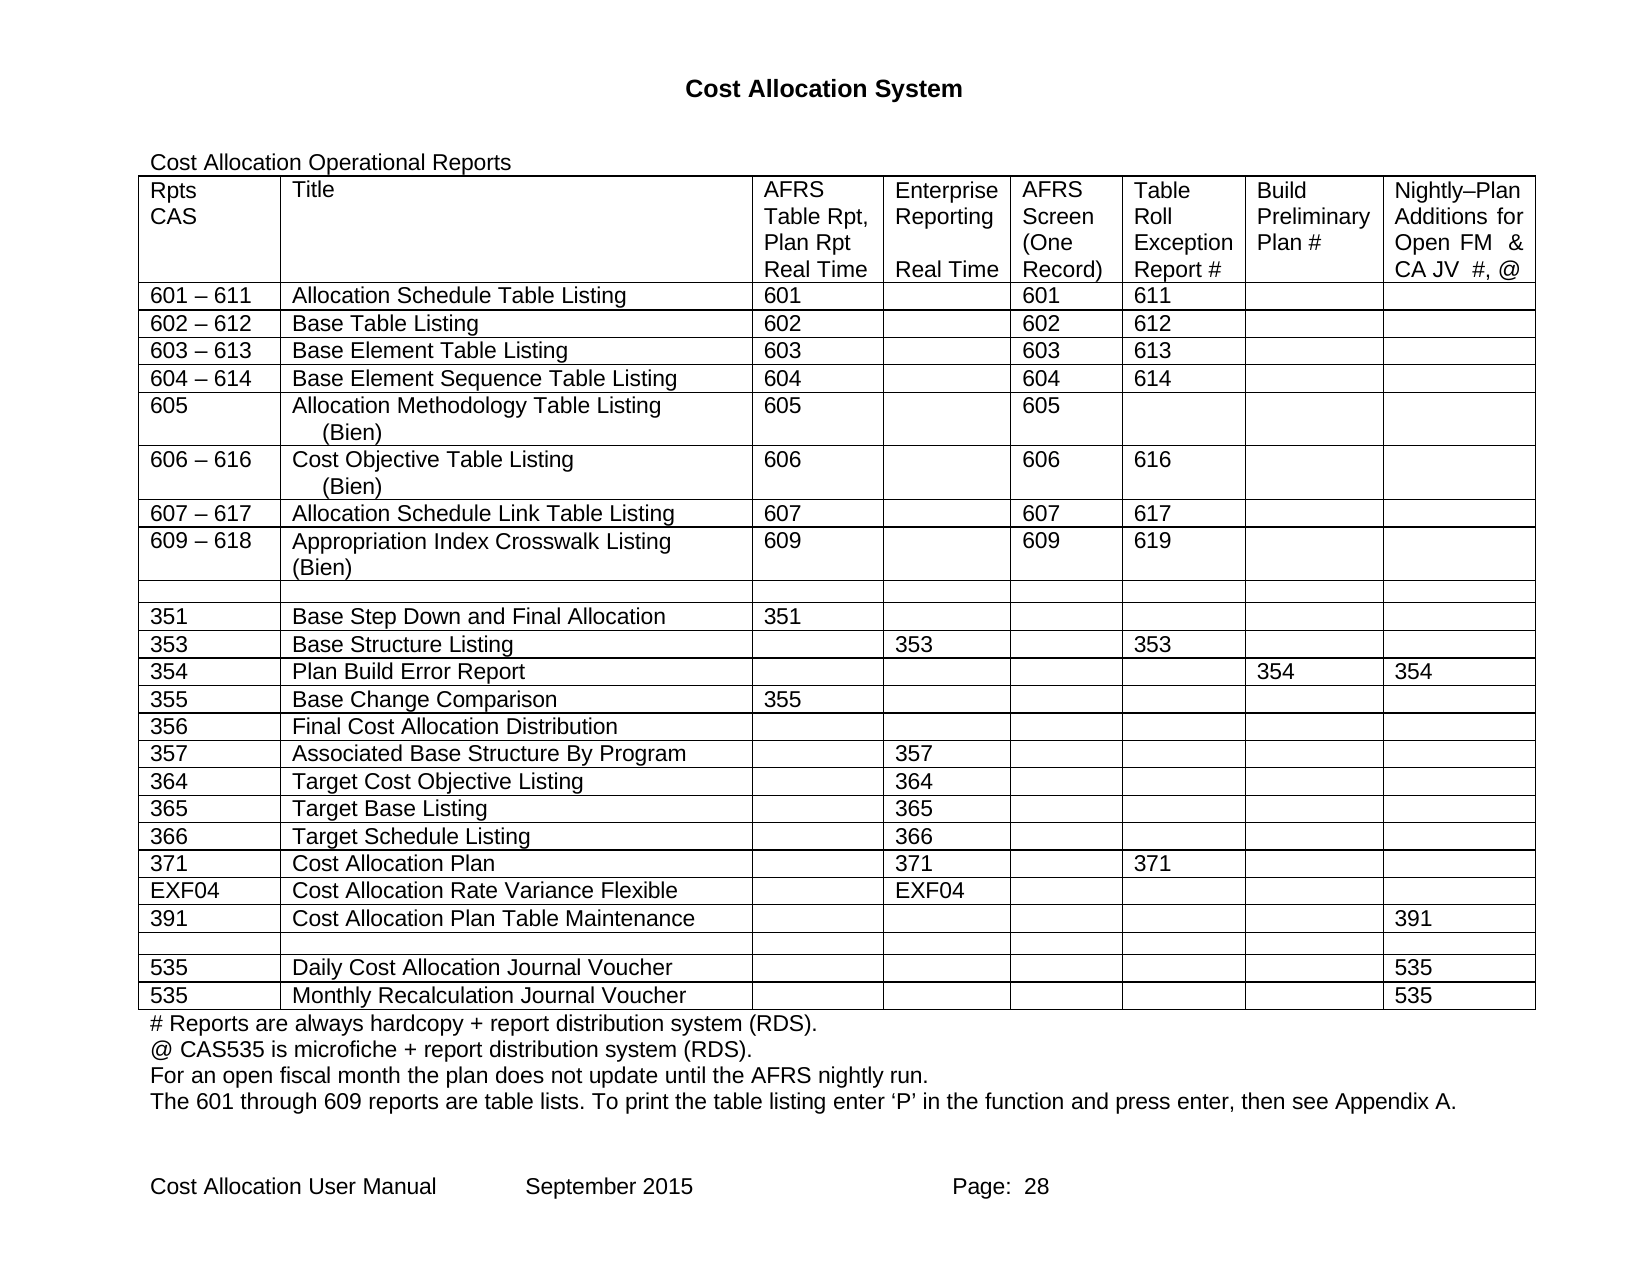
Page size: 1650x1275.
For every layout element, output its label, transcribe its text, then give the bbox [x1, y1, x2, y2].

table_cell [1384, 933, 1535, 953]
table_cell [1123, 393, 1245, 445]
table_cell [1123, 741, 1245, 767]
table_cell 604 [753, 365, 883, 392]
table_cell 371 [1123, 851, 1245, 877]
table_cell 365 [139, 796, 280, 822]
table_cell Associated Base Structure By Program [281, 741, 752, 767]
table_cell [1246, 823, 1383, 849]
table_cell [1246, 528, 1383, 580]
table_cell [281, 581, 752, 602]
table_cell 371 [139, 851, 280, 877]
table_cell [1384, 311, 1535, 337]
table_cell 391 [139, 905, 280, 932]
table_cell Target Schedule Listing [281, 823, 752, 849]
table_cell [1123, 878, 1245, 904]
table_cell [753, 631, 883, 657]
table_cell [1123, 659, 1245, 685]
table_cell [753, 983, 883, 1009]
table_cell [139, 933, 280, 953]
table_cell 535 [139, 955, 280, 981]
table_cell [1011, 741, 1122, 767]
table_cell [1384, 500, 1535, 526]
table_cell 365 [884, 796, 1010, 822]
table_cell Base Table Listing [281, 311, 752, 337]
table_cell 366 [139, 823, 280, 849]
table_cell [884, 603, 1010, 630]
table_cell [1384, 393, 1535, 445]
table_cell 357 [139, 741, 280, 767]
table_cell [884, 446, 1010, 499]
table_cell 603 [1011, 338, 1122, 364]
table_cell [753, 659, 883, 685]
table_cell [1246, 933, 1383, 953]
table_cell Cost Allocation Rate Variance Flexible [281, 878, 752, 904]
table_cell 354 [1384, 659, 1535, 685]
table_header Nightly–Plan Additions for Open FM & CA JV #, @ [1384, 177, 1535, 282]
table_cell Daily Cost Allocation Journal Voucher [281, 955, 752, 981]
table_cell [1246, 500, 1383, 526]
table_cell [753, 905, 883, 932]
table_cell 603 – 613 [139, 338, 280, 364]
table_cell [1011, 955, 1122, 981]
text # Reports are always hardcopy + report distribution system (RDS). [150, 1010, 1548, 1036]
table_cell 351 [139, 603, 280, 630]
table_cell [884, 905, 1010, 932]
table_cell 366 [884, 823, 1010, 849]
table_cell [1384, 796, 1535, 822]
table_cell [1011, 933, 1122, 953]
text @ CAS535 is microfiche + report distribution system (RDS). [150, 1036, 1548, 1062]
table_cell [1246, 851, 1383, 877]
table_cell [1246, 631, 1383, 657]
table_cell [1246, 686, 1383, 712]
table_header Title [281, 177, 752, 282]
table_cell 357 [884, 741, 1010, 767]
table_cell [1384, 686, 1535, 712]
table_cell [1384, 446, 1535, 499]
table_cell 606 [753, 446, 883, 499]
table_cell [884, 311, 1010, 337]
table_cell 535 [1384, 955, 1535, 981]
table_cell 391 [1384, 905, 1535, 932]
table_cell [1123, 714, 1245, 740]
table_cell 355 [753, 686, 883, 712]
table_cell [1011, 714, 1122, 740]
table_cell 604 – 614 [139, 365, 280, 392]
table_header Build Preliminary Plan # [1246, 177, 1383, 282]
table_cell [753, 796, 883, 822]
table_cell 601 – 611 [139, 283, 280, 309]
table_cell [1123, 933, 1245, 953]
table_cell [1011, 796, 1122, 822]
table_cell EXF04 [884, 878, 1010, 904]
table_cell 364 [884, 768, 1010, 794]
table_cell [1011, 851, 1122, 877]
table_cell [1011, 823, 1122, 849]
table_cell [1011, 631, 1122, 657]
table_cell [1384, 365, 1535, 392]
table_cell 609 [753, 528, 883, 580]
table_cell [1384, 741, 1535, 767]
table_cell [753, 741, 883, 767]
table_cell [1011, 686, 1122, 712]
table_cell [753, 878, 883, 904]
table_cell [753, 714, 883, 740]
table_cell [1246, 905, 1383, 932]
table_cell Allocation Schedule Link Table Listing [281, 500, 752, 526]
table_cell [884, 581, 1010, 602]
table_cell [884, 686, 1010, 712]
table_cell 602 – 612 [139, 311, 280, 337]
table_cell Allocation Methodology Table Listing (Bien) [281, 393, 752, 445]
text The 601 through 609 reports are table lists. To print the table listing enter ‘P’ in the function and press enter, then see Appendix A. [150, 1089, 1548, 1115]
table_cell 616 [1123, 446, 1245, 499]
table_header AFRS Screen (One Record) [1011, 177, 1122, 282]
table_cell Target Base Listing [281, 796, 752, 822]
table_cell 602 [753, 311, 883, 337]
table_cell [1384, 714, 1535, 740]
table_cell Cost Objective Table Listing (Bien) [281, 446, 752, 499]
table_cell 607 – 617 [139, 500, 280, 526]
table_cell 601 [753, 283, 883, 309]
table_cell 355 [139, 686, 280, 712]
table_cell 613 [1123, 338, 1245, 364]
table_cell [1246, 446, 1383, 499]
table_cell [1384, 878, 1535, 904]
table_cell Base Element Sequence Table Listing [281, 365, 752, 392]
table_cell [1384, 631, 1535, 657]
table_cell [1123, 768, 1245, 794]
table_cell [1246, 955, 1383, 981]
table_cell [1011, 768, 1122, 794]
table_cell [1246, 603, 1383, 630]
table_cell [1246, 983, 1383, 1009]
table_cell 607 [753, 500, 883, 526]
table_cell Cost Allocation Plan [281, 851, 752, 877]
table_cell Base Change Comparison [281, 686, 752, 712]
table_cell [884, 714, 1010, 740]
table_cell [1123, 796, 1245, 822]
table_cell 353 [884, 631, 1010, 657]
table_cell [753, 581, 883, 602]
table_cell Plan Build Error Report [281, 659, 752, 685]
table_header Table Roll Exception Report # [1123, 177, 1245, 282]
table_header Enterprise Reporting Real Time [884, 177, 1010, 282]
table_cell 612 [1123, 311, 1245, 337]
table_cell Allocation Schedule Table Listing [281, 283, 752, 309]
table_cell [1246, 878, 1383, 904]
text Cost Allocation Operational Reports [150, 149, 1548, 175]
table_cell [753, 933, 883, 953]
table_cell 603 [753, 338, 883, 364]
table_cell [1123, 686, 1245, 712]
table_cell [1123, 955, 1245, 981]
table_cell [1123, 823, 1245, 849]
table_cell 607 [1011, 500, 1122, 526]
table_cell Final Cost Allocation Distribution [281, 714, 752, 740]
table_cell [1011, 878, 1122, 904]
table_cell Base Element Table Listing [281, 338, 752, 364]
table_cell [884, 283, 1010, 309]
table_cell 609 – 618 [139, 528, 280, 580]
table_cell [1246, 581, 1383, 602]
table_cell [1384, 581, 1535, 602]
table_cell [753, 823, 883, 849]
table_cell [1246, 714, 1383, 740]
table_cell [1123, 905, 1245, 932]
table_cell [1246, 768, 1383, 794]
table_cell [1123, 983, 1245, 1009]
table_cell 614 [1123, 365, 1245, 392]
table_cell 602 [1011, 311, 1122, 337]
table_cell [753, 851, 883, 877]
table_cell 611 [1123, 283, 1245, 309]
table_cell 605 [1011, 393, 1122, 445]
table_cell [1011, 581, 1122, 602]
table_cell [1011, 905, 1122, 932]
table_cell 535 [139, 983, 280, 1009]
table_cell [1246, 393, 1383, 445]
table_cell Monthly Recalculation Journal Voucher [281, 983, 752, 1009]
table_cell 619 [1123, 528, 1245, 580]
table_cell [1384, 528, 1535, 580]
table_cell [1384, 768, 1535, 794]
table_cell [753, 955, 883, 981]
table_cell [1384, 283, 1535, 309]
table_cell [1246, 283, 1383, 309]
table_cell 364 [139, 768, 280, 794]
table_cell [1384, 851, 1535, 877]
table_cell [884, 365, 1010, 392]
table_cell [884, 933, 1010, 953]
table_cell [884, 338, 1010, 364]
table_cell [281, 933, 752, 953]
table_cell [1246, 796, 1383, 822]
table_cell 371 [884, 851, 1010, 877]
table_cell [1011, 659, 1122, 685]
table_cell 354 [139, 659, 280, 685]
table_cell 353 [1123, 631, 1245, 657]
table_cell [1384, 338, 1535, 364]
table_cell 605 [753, 393, 883, 445]
table_cell 535 [1384, 983, 1535, 1009]
table_cell 353 [139, 631, 280, 657]
table_cell 354 [1246, 659, 1383, 685]
table_cell 606 – 616 [139, 446, 280, 499]
text For an open fiscal month the plan does not update until the AFRS nightly run. [150, 1062, 1548, 1089]
table_cell [1246, 338, 1383, 364]
table_cell [884, 500, 1010, 526]
table_cell 609 [1011, 528, 1122, 580]
table_cell [884, 659, 1010, 685]
table_cell [884, 393, 1010, 445]
table_cell [1011, 983, 1122, 1009]
table_cell [1384, 823, 1535, 849]
table_cell EXF04 [139, 878, 280, 904]
table_cell [1123, 581, 1245, 602]
table_cell [1011, 603, 1122, 630]
table_cell [753, 768, 883, 794]
table_cell Base Structure Listing [281, 631, 752, 657]
table_cell [884, 983, 1010, 1009]
table_cell [884, 528, 1010, 580]
table_cell 351 [753, 603, 883, 630]
table_cell 605 [139, 393, 280, 445]
table_cell 601 [1011, 283, 1122, 309]
table_header Rpts CAS [139, 177, 280, 282]
table_cell [1246, 311, 1383, 337]
table_cell Target Cost Objective Listing [281, 768, 752, 794]
table_cell 606 [1011, 446, 1122, 499]
table_cell [1246, 741, 1383, 767]
table_cell [1123, 603, 1245, 630]
table_cell 604 [1011, 365, 1122, 392]
table_cell [1384, 603, 1535, 630]
table_cell Appropriation Index Crosswalk Listing (Bien) [281, 528, 752, 580]
table_cell Cost Allocation Plan Table Maintenance [281, 905, 752, 932]
table_header AFRS Table Rpt, Plan Rpt Real Time [753, 177, 883, 282]
table_cell [139, 581, 280, 602]
table_cell Base Step Down and Final Allocation [281, 603, 752, 630]
table_cell [1246, 365, 1383, 392]
table_cell 617 [1123, 500, 1245, 526]
table_cell 356 [139, 714, 280, 740]
table_cell [884, 955, 1010, 981]
